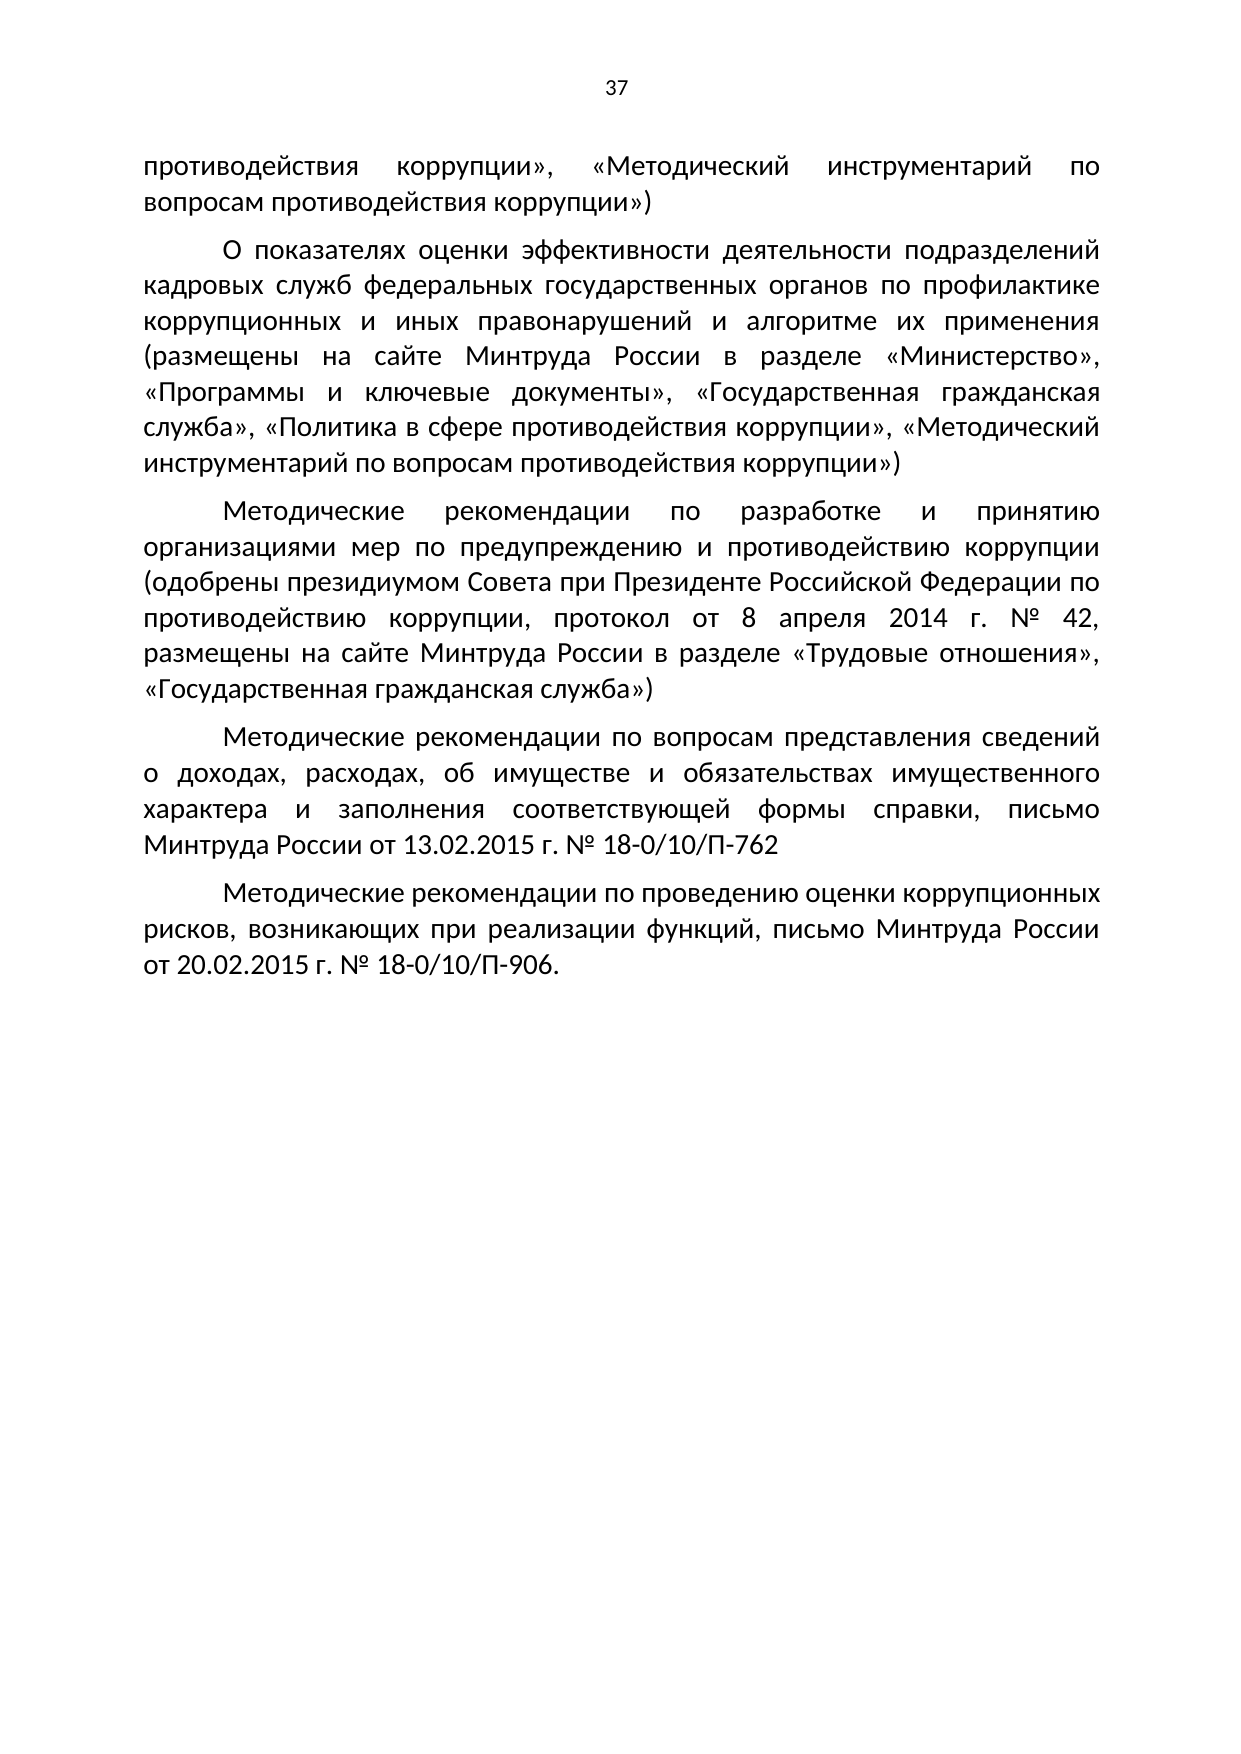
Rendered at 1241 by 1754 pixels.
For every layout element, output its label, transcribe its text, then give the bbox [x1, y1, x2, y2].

text О показателях оценки эффективности деятельности подразделений кадровых служб федеральных государственных органов по профилактике коррупционных и иных правонарушений и алгоритме их применения (размещены на сайте Минтруда России в разделе «Министерство», «Программы и ключевые документы», «Государственная гражданская служба», «Политика в сфере противодействия коррупции», «Методический инструментарий по вопросам противодействия коррупции») [143, 231, 1101, 479]
text 37 [605, 77, 628, 99]
text Методические рекомендации по проведению оценки коррупционных рисков, возникающих при реализации функций, письмо Минтруда России от 20.02.2015 г. № 18-0/10/П-906. [143, 874, 1101, 982]
text Методические рекомендации по вопросам представления сведений о доходах, расходах, об имуществе и обязательствах имущественного характера и заполнения соответствующей формы справки, письмо Минтруда России от 13.02.2015 г. № 18-0/10/П-762 [143, 717, 1101, 861]
text Методические рекомендации по разработке и принятию организациями мер по предупреждению и противодействию коррупции (одобрены президиумом Совета при Президенте Российской Федерации по противодействию коррупции, протокол от 8 апреля 2014 г. № 42, размещены на сайте Минтруда России в разделе «Трудовые отношения», «Государственная гражданская служба») [143, 492, 1101, 705]
text противодействия коррупции», «Методический инструментарий по вопросам противодействия коррупции») [143, 147, 1101, 218]
